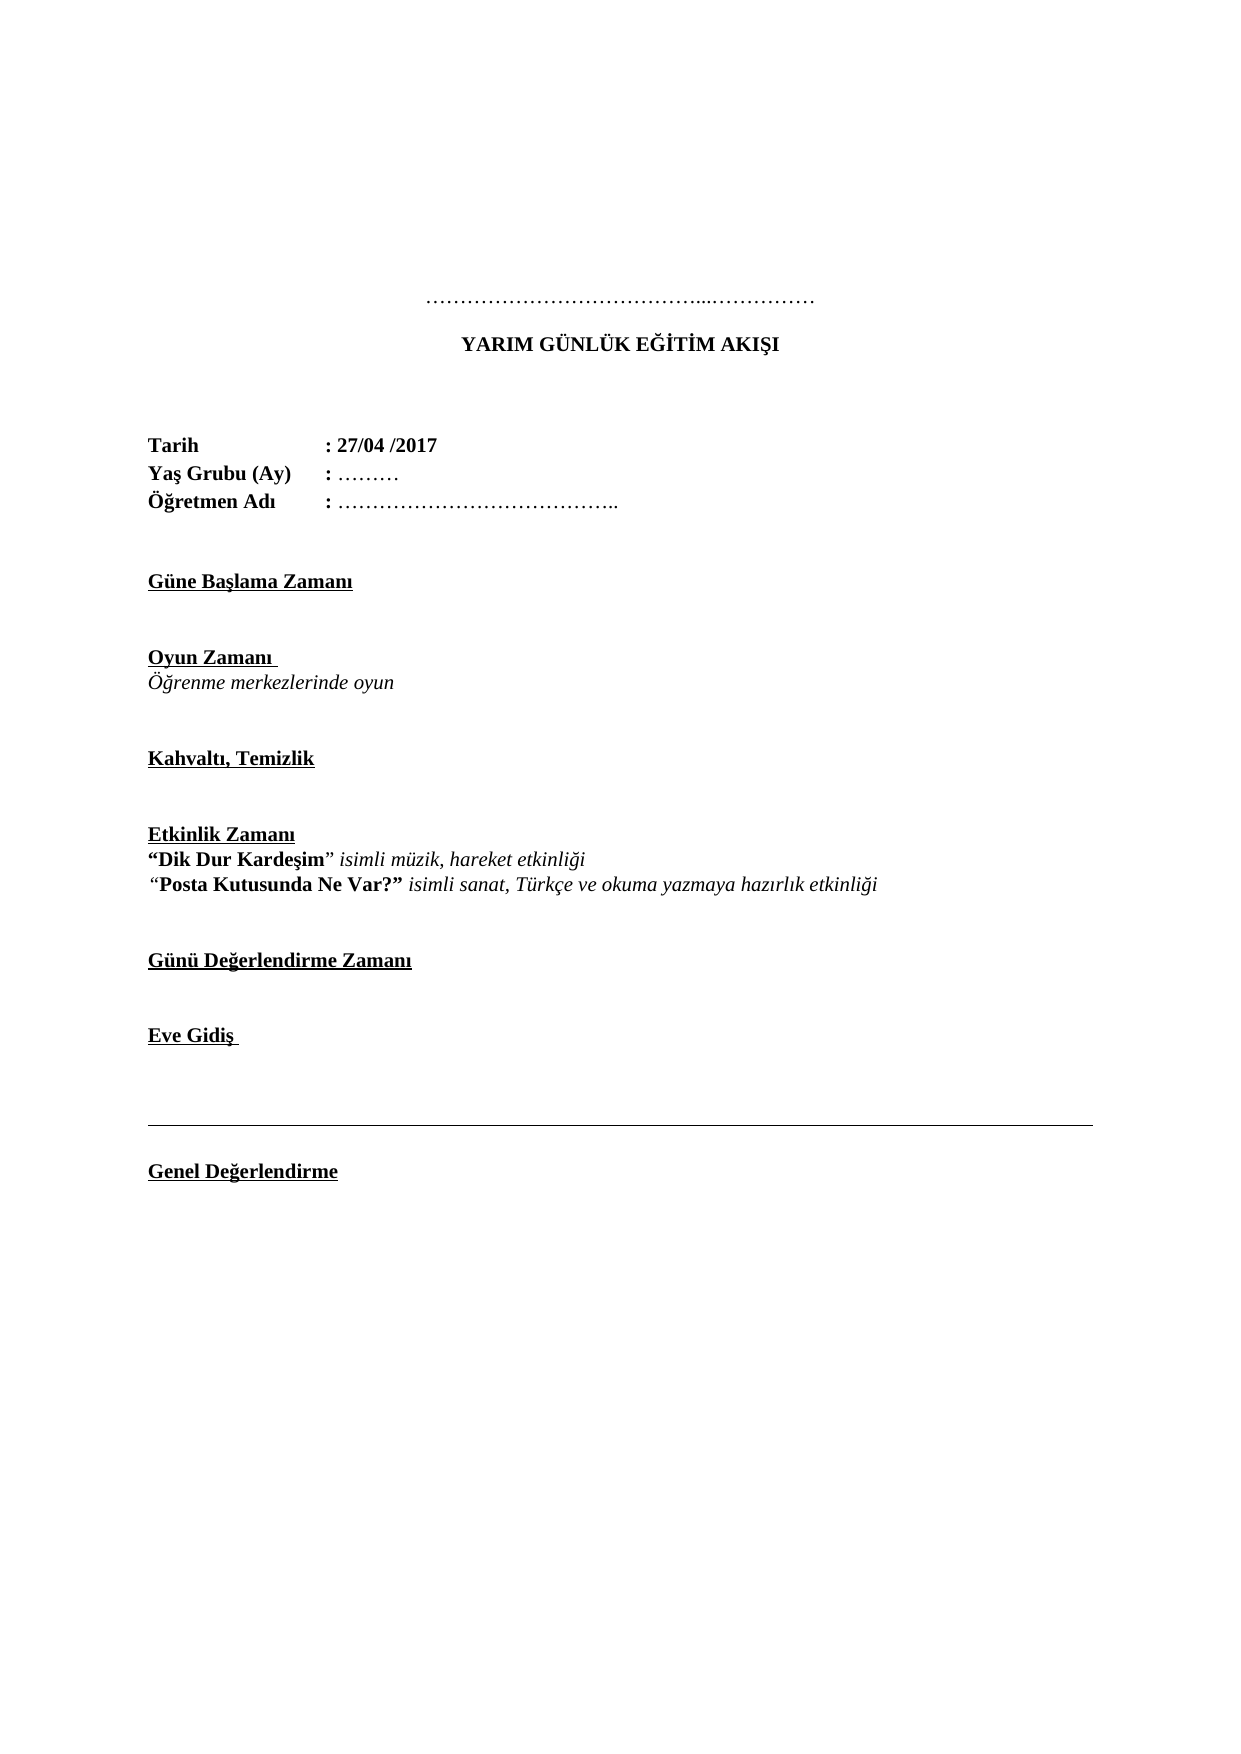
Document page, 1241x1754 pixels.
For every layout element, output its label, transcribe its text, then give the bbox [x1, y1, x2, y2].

text Güne Başlama Zamanı [148, 568, 1093, 593]
text “Posta Kutusunda Ne Var?” isimli sanat, Türkçe ve okuma yazmaya hazırlık etkinliği [148, 871, 1093, 896]
text Öğretmen Adı : ………………………………….. [148, 489, 1093, 513]
text Eve Gidiş [148, 1022, 1093, 1047]
text Oyun Zamanı [148, 644, 1093, 669]
text Genel Değerlendirme [148, 1159, 1093, 1183]
text Yaş Grubu (Ay) : ……… [148, 461, 1093, 485]
text Etkinlik Zamanı [148, 821, 1093, 846]
text Günü Değerlendirme Zamanı [148, 947, 1093, 972]
text “Dik Dur Kardeşim” isimli müzik, hareket etkinliği [148, 846, 1093, 871]
text Kahvaltı, Temizlik [148, 745, 1093, 770]
text Öğrenme merkezlerinde oyun [148, 669, 1093, 694]
text YARIM GÜNLÜK EĞİTİM AKIŞI [148, 332, 1093, 356]
text …………………………………...…………… [148, 284, 1093, 308]
text Tarih : 27/04 /2017 [148, 433, 1093, 457]
